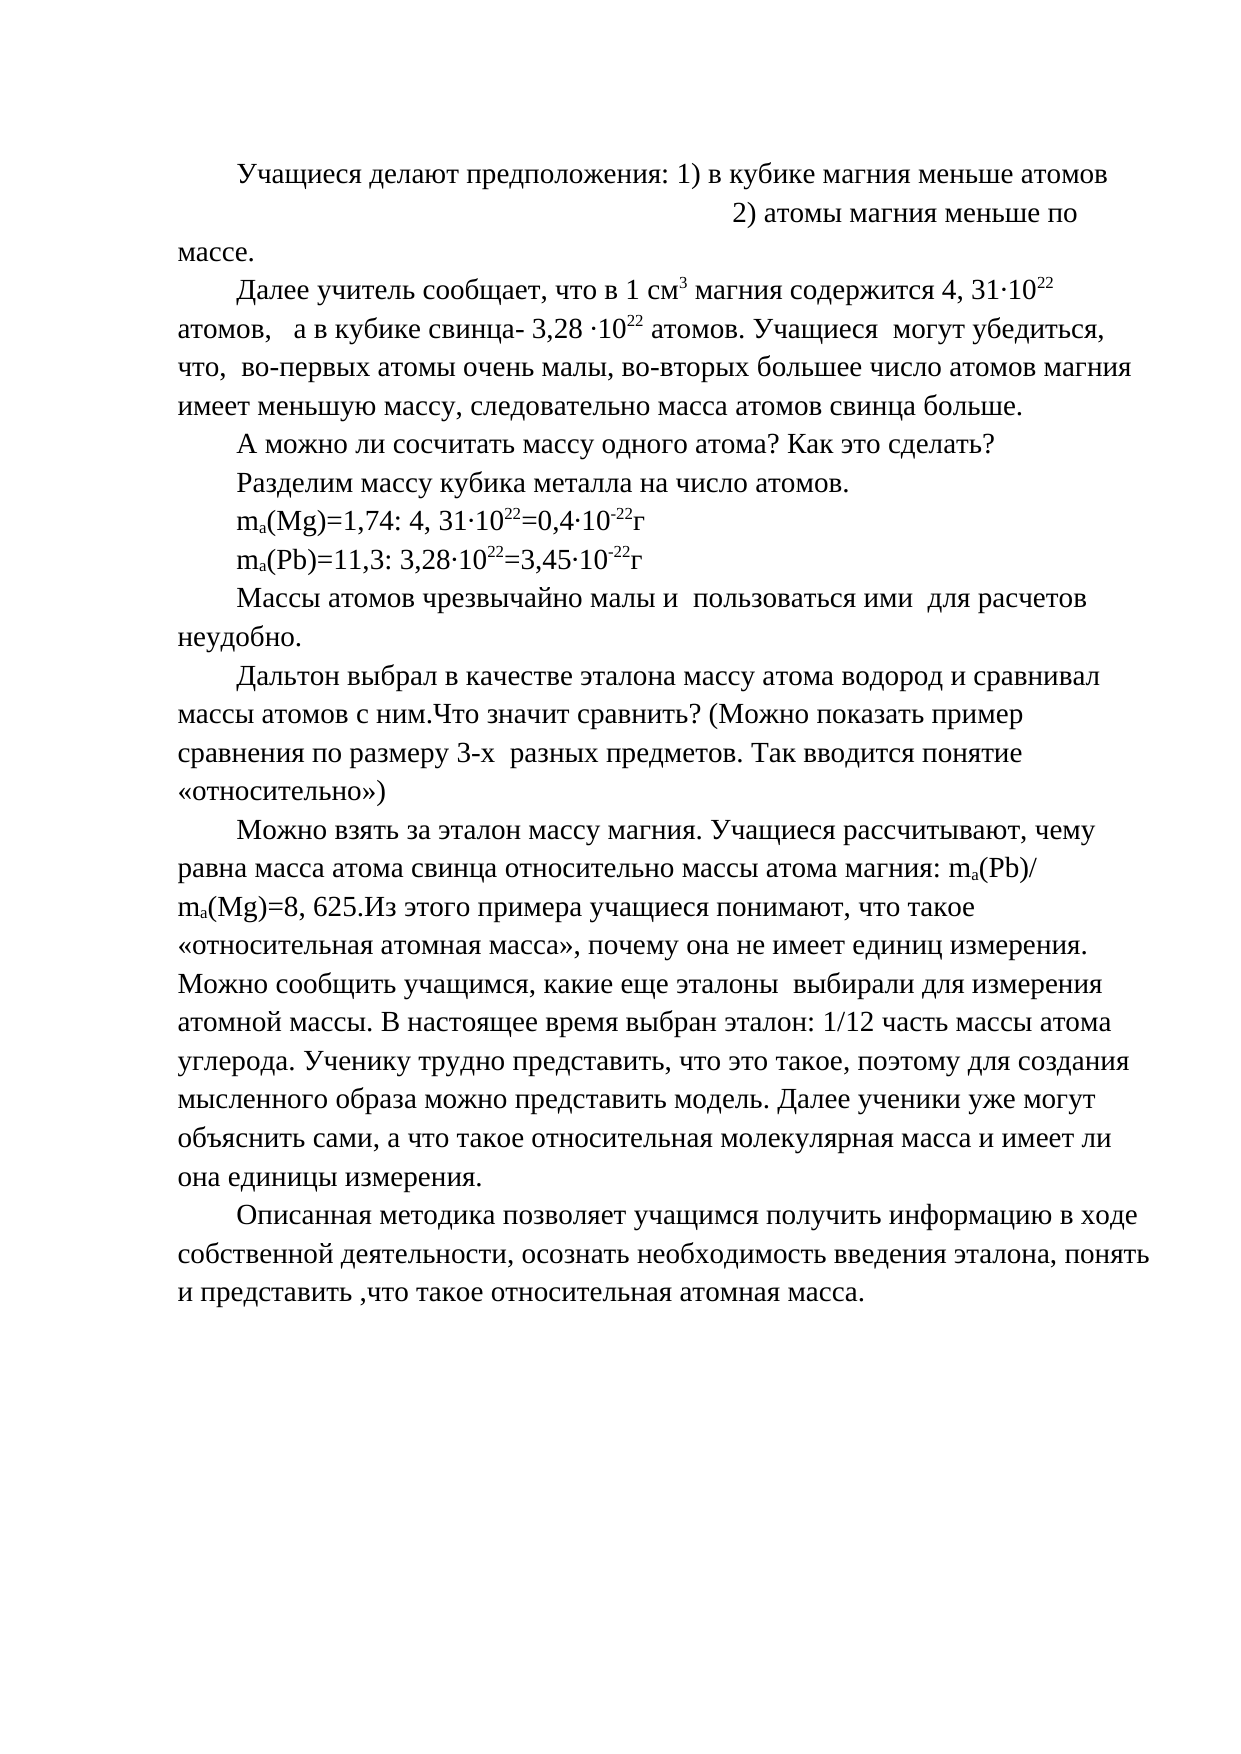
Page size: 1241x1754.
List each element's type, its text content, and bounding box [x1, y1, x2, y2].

text А можно ли сосчитать массу одного атома? Как это сделать? [177, 426, 1152, 460]
text ma(Pb)=11,3: 3,28∙1022=3,45∙10-22г [177, 542, 1152, 576]
text ma(Mg)=1,74: 4, 31∙1022=0,4∙10-22г [177, 503, 1152, 537]
text Разделим массу кубика металла на число атомов. [177, 465, 1152, 498]
text Описанная методика позволяет учащимся получить информацию в ходе собственной деятельности, осознать необходимость введения эталона, понять и представить ,что такое относительная атомная масса. [177, 1197, 1152, 1308]
text Учащиеся делают предположения: 1) в кубике магния меньше атомов [177, 157, 1152, 190]
text Дальтон выбрал в качестве эталона массу атома водород и сравнивал массы атомов с ним.Что значит сравнить? (Можно показать пример сравнения по размеру 3-х разных предметов. Так вводится понятие «относительно») [177, 658, 1152, 807]
text Можно взять за эталон массу магния. Учащиеся рассчитывают, чему равна масса атома свинца относительно массы атома магния: ma(Pb)/ ma(Mg)=8, 625.Из этого примера учащиеся понимают, что такое «относительная атомная масса», почему она не имеет единиц измерения. Можно сообщить учащимся, какие еще эталоны выбирали для измерения атомной массы. В настоящее время выбран эталон: 1/12 часть массы атома углерода. Ученику трудно представить, что это такое, поэтому для создания мысленного образа можно представить модель. Далее ученики уже могут объяснить сами, а что такое относительная молекулярная масса и имеет ли она единицы измерения. [177, 812, 1152, 1192]
text Далее учитель сообщает, что в 1 см3 магния содержится 4, 31∙1022 атомов, а в кубике свинца- 3,28 ∙1022 атомов. Учащиеся могут убедиться, что, во-первых атомы очень малы, во-вторых большее число атомов магния имеет меньшую массу, следовательно масса атомов свинца больше. [177, 272, 1152, 421]
text 2) атомы магния меньше по массе. [177, 195, 1152, 267]
text Массы атомов чрезвычайно малы и пользоваться ими для расчетов неудобно. [177, 581, 1152, 653]
